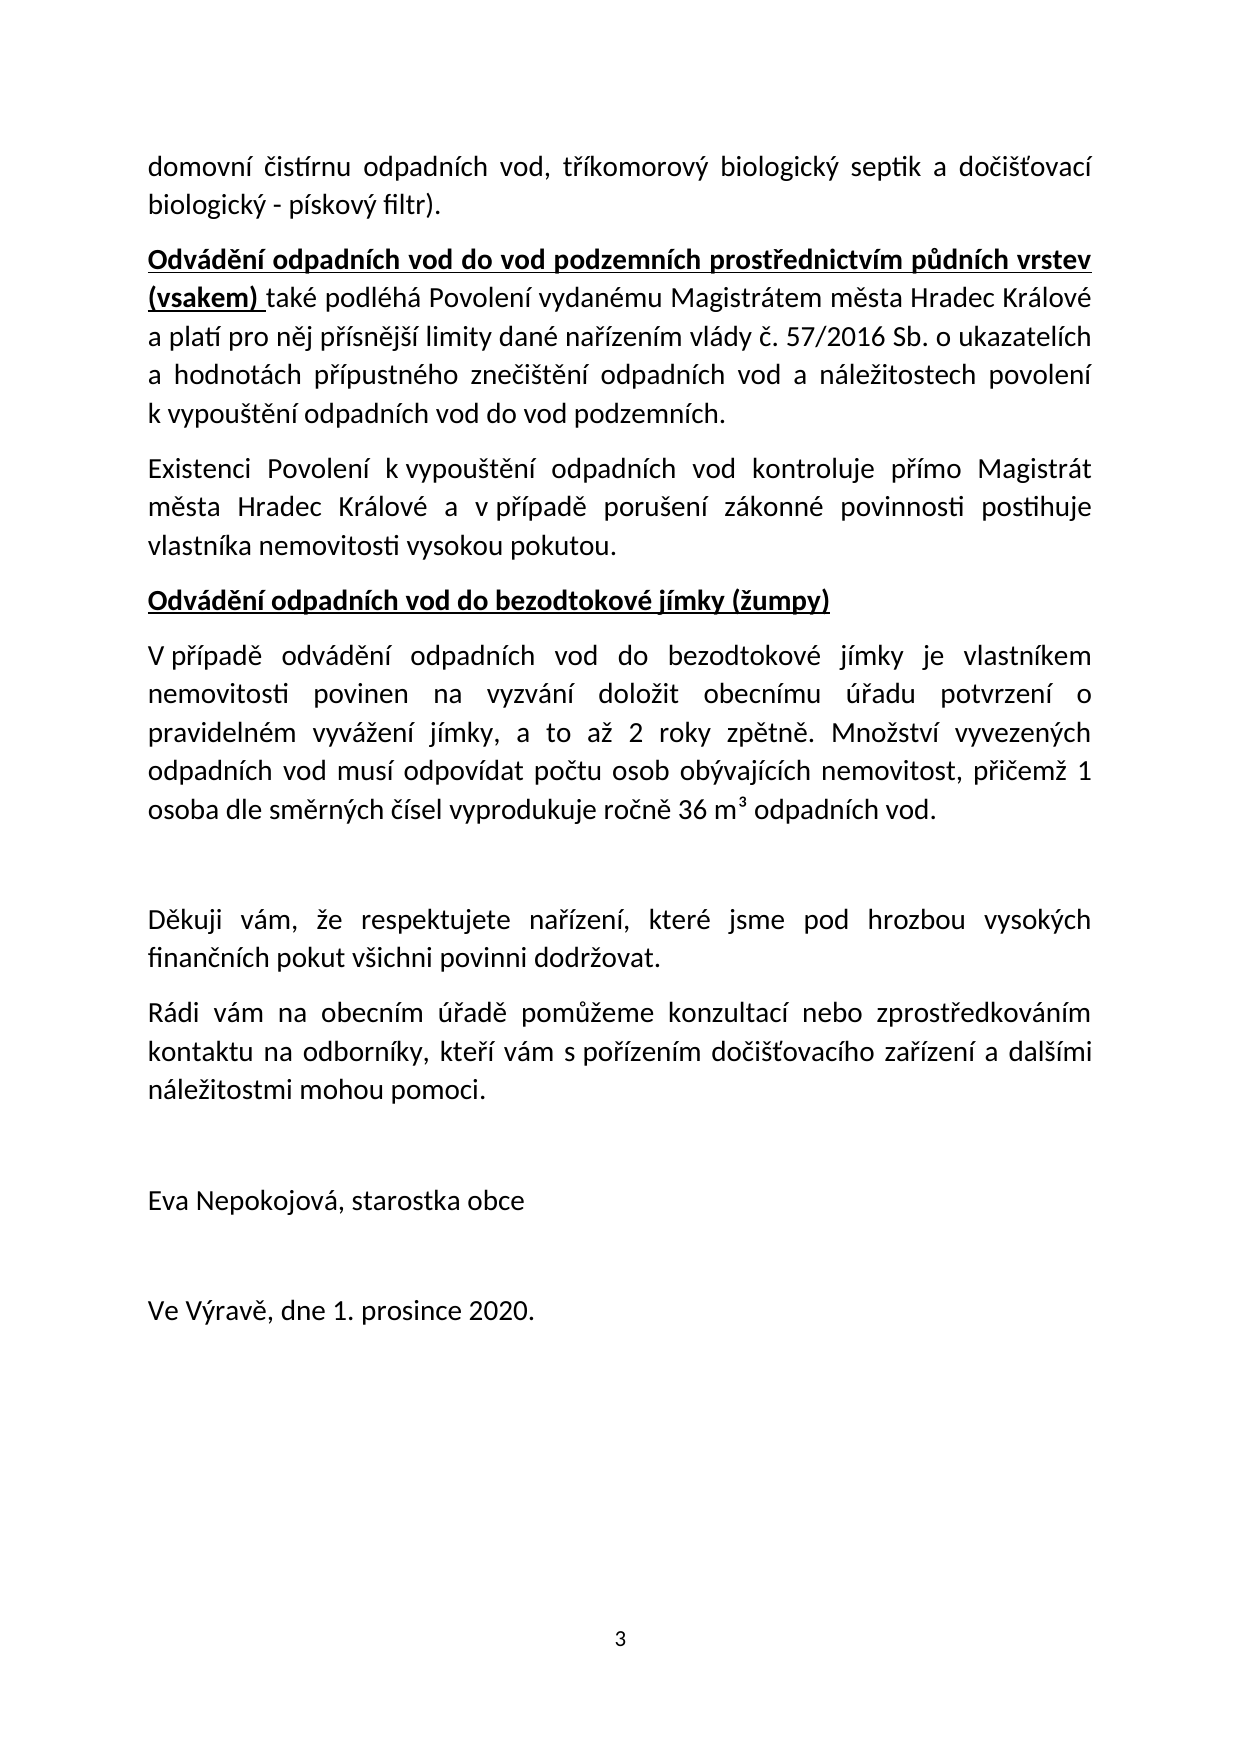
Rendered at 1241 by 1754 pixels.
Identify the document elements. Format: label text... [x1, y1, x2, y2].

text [148, 148, 1093, 222]
text Existenci Povolení k vypouštění odpadních vod kontroluje přímo Magistrát města Hradec Králové a v případě porušení zákonné povinnosti postihuje vlastníka nemovitosti vysokou pokutou. [148, 450, 1093, 562]
text Ve Výravě, dne 1. prosince 2020. [148, 1292, 1093, 1327]
text Odvádění odpadních vod do bezodtokové jímky (žumpy) [148, 582, 1093, 618]
text Eva Nepokojová, starostka obce [148, 1182, 1093, 1217]
text Rádi vám na obecním úřadě pomůžeme konzultací nebo zprostředkováním kontaktu na odborníky, kteří vám s pořízením dočišťovacího zařízení a dalšími náležitostmi mohou pomoci. [148, 994, 1093, 1107]
text V případě odvádění odpadních vod do bezodtokové jímky je vlastníkem nemovitosti povinen na vyzvání doložit obecnímu úřadu potvrzení o pravidelném vyvážení jímky, a to až 2 roky zpětně. Množství vyvezených odpadních vod musí odpovídat počtu osob obývajících nemovitost, přičemž 1 osoba dle směrných čísel vyprodukuje ročně 36 m³ odpadních vod. [148, 637, 1093, 826]
text Děkuji vám, že respektujete nařízení, které jsme pod hrozbou vysokých finančních pokut všichni povinni dodržovat. [148, 901, 1093, 975]
text Odvádění odpadních vod do vod podzemních prostřednictvím půdních vrstev (vsakem) také podléhá Povolení vydanému Magistrátem města Hradec Králové a platí pro něj přísnější limity dané nařízením vlády č. 57/2016 Sb. o ukazatelích a hodnotách přípustného znečištění odpadních vod a náležitostech povolení k vypouštění odpadních vod do vod podzemních. [148, 241, 1093, 431]
